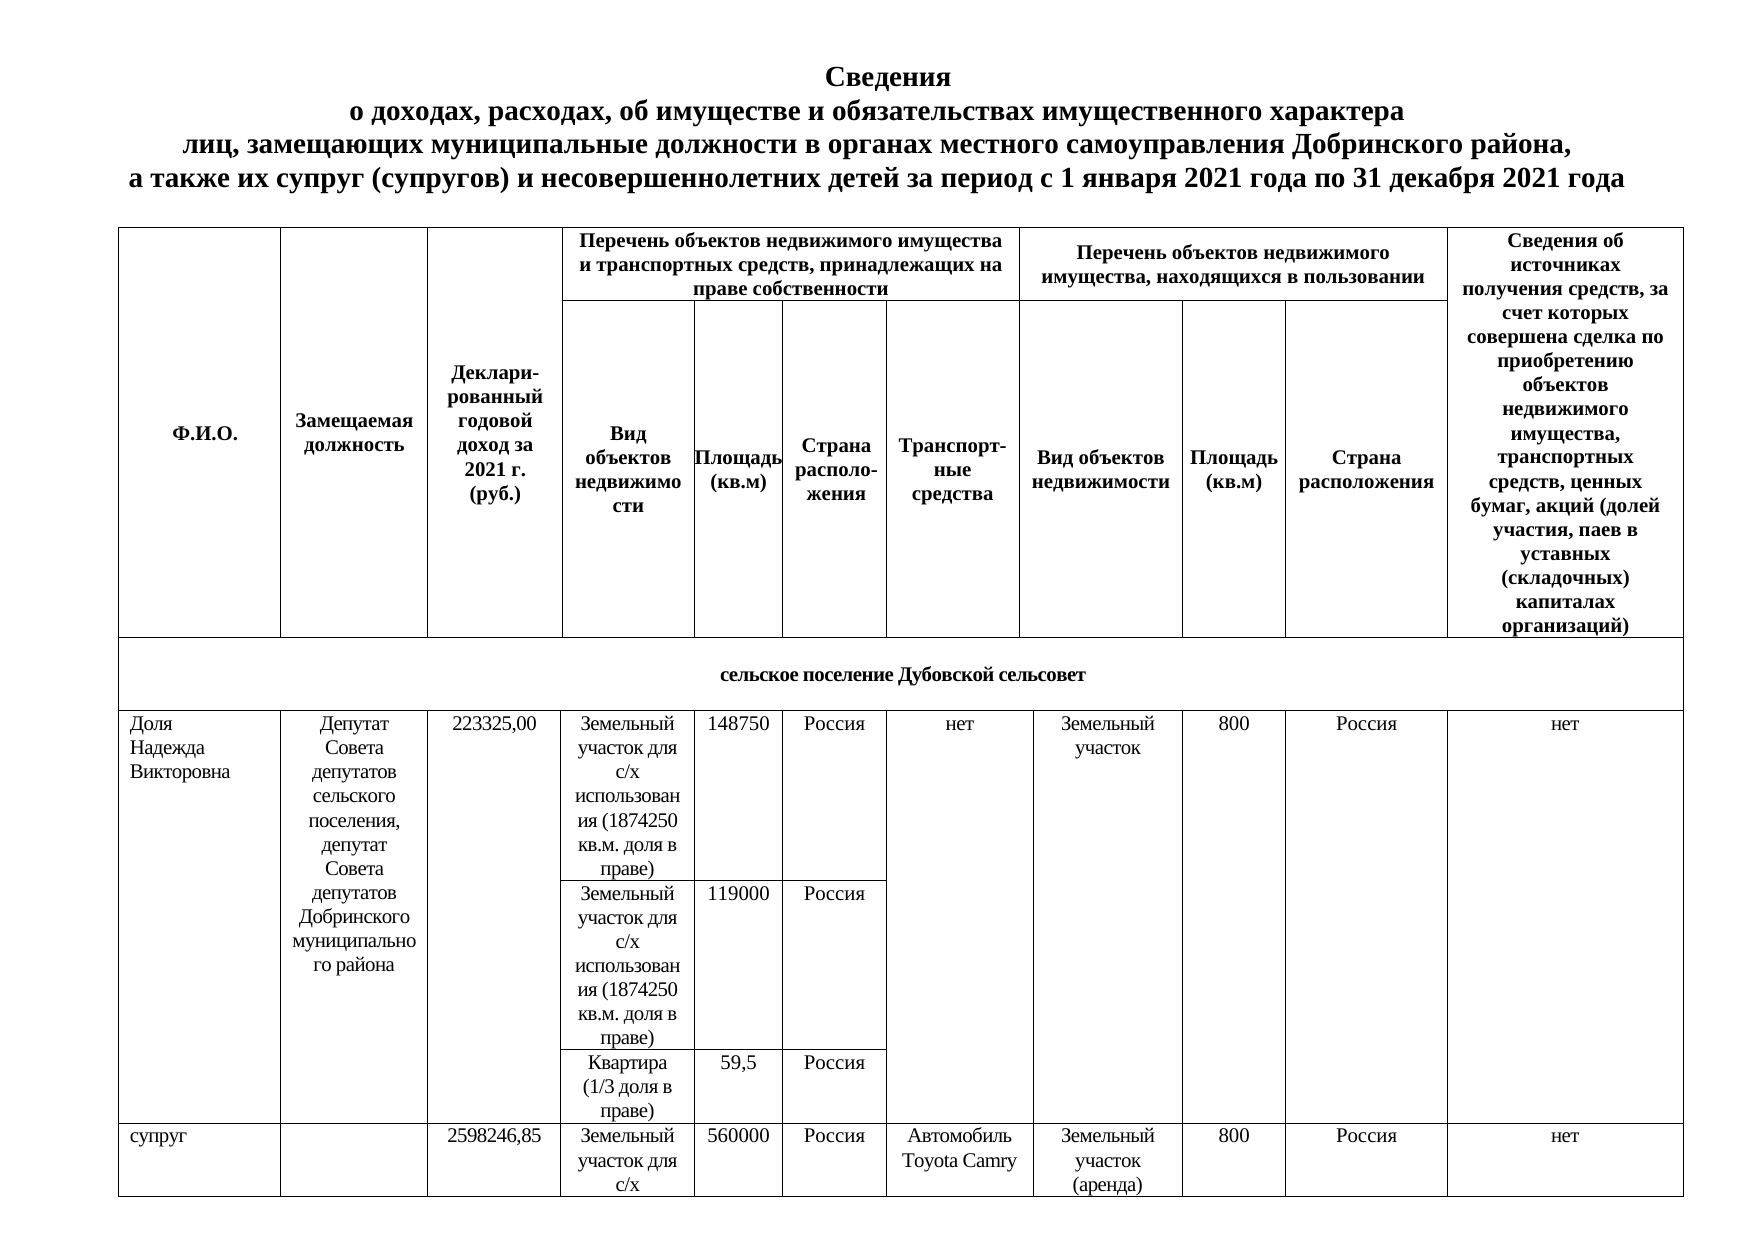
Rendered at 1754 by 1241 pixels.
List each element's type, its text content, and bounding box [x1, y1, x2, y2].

text лиц, замещающих муниципальные должности в органах местного самоуправления Добринского района, [118, 126, 1636, 160]
table_cell Земельный участок [1034, 711, 1182, 1122]
table_cell 560000 [695, 1124, 782, 1196]
table_cell Депутат Совета депутатов сельского поселения, депутат Совета депутатов Добринского муниципального района [281, 711, 427, 1122]
table_cell 59,5 [695, 1050, 782, 1122]
table_cell Площадь (кв.м) [1183, 301, 1285, 637]
table_cell 148750 [695, 711, 782, 880]
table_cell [887, 1124, 1033, 1196]
table_cell Земельный участок для с/х использования (1874250 кв.м. доля в праве) [561, 711, 694, 880]
table_cell нет [1448, 711, 1683, 1122]
table_header Перечень объектов недвижимого имущества, находящихся в пользовании [1020, 228, 1447, 300]
table_cell Доля Надежда Викторовна [119, 711, 280, 1122]
text о доходах, расходах, об имуществе и обязательствах имущественного характера [118, 93, 1636, 126]
table_cell 2598246,85 [428, 1124, 560, 1196]
text а также их супруг (супругов) и несовершеннолетних детей за период с 1 января 2021 года по 31 декабря 2021 года [118, 160, 1636, 193]
table_cell 800 [1183, 1124, 1285, 1196]
table_cell Квартира (1/3 доля в праве) [561, 1050, 694, 1122]
table_cell Страна располо-жения [783, 301, 886, 637]
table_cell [561, 1124, 694, 1196]
table_cell супруг [119, 1124, 280, 1196]
table_cell 119000 [695, 881, 782, 1049]
table_cell 800 [1183, 711, 1285, 1122]
table_cell Россия [1286, 711, 1447, 1122]
table_cell Россия [783, 711, 886, 880]
table_cell Россия [1286, 1124, 1447, 1196]
table_header Замещаемая должность [281, 228, 427, 637]
table_cell Вид объектов недвижимости [563, 301, 694, 637]
table_cell нет [1448, 1124, 1683, 1196]
table_header Ф.И.О. [119, 228, 280, 637]
table_header Деклари-рованный годовой доход за 2021 г. (руб.) [428, 228, 562, 637]
table_header Сведения об источниках получения средств, за счет которых совершена сделка по приобретению объектов недвижимого имущества, транспортных средств, ценных бумаг, акций (долей участия, паев в уставных (складочных) капиталах организаций) [1448, 228, 1683, 637]
table_cell нет [887, 711, 1033, 1122]
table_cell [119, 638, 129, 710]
table_cell Россия [783, 1050, 886, 1122]
table_cell Площадь (кв.м) [695, 301, 782, 637]
table_cell Вид объектов недвижимости [1020, 301, 1182, 637]
table_cell Земельный участок для с/х использования (1874250 кв.м. доля в праве) [561, 881, 694, 1049]
table_cell Россия [783, 1124, 886, 1196]
table_cell Страна расположения [1286, 301, 1447, 637]
table_cell Транспорт-ные средства [887, 301, 1019, 637]
table_cell 223325,00 [428, 711, 560, 1122]
table_cell Россия [783, 881, 886, 1049]
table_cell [1034, 1124, 1182, 1196]
text Сведения [118, 59, 1636, 93]
table_header Перечень объектов недвижимого имущества и транспортных средств, принадлежащих на праве собственности [563, 228, 1019, 300]
table_cell [281, 1124, 427, 1196]
